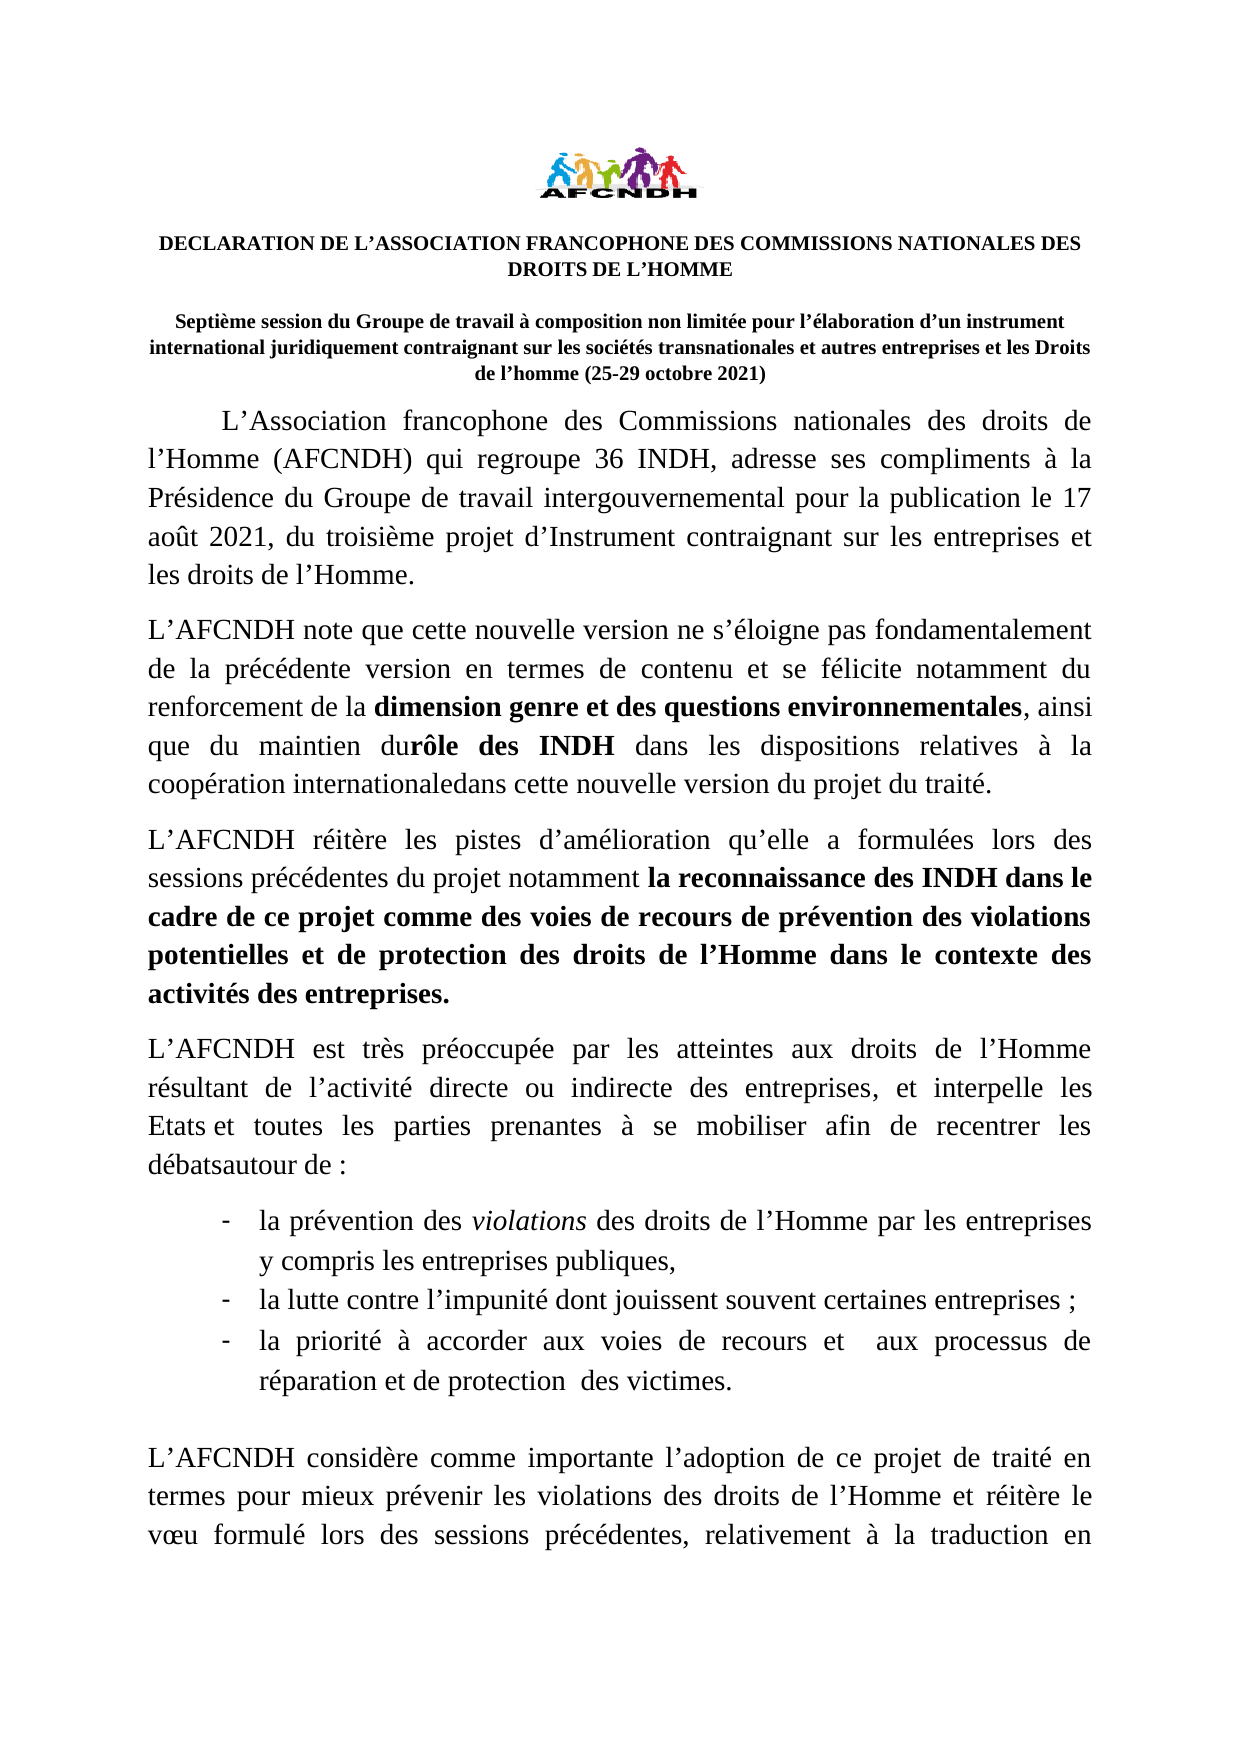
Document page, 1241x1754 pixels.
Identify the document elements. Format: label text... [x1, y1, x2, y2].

text L’AFCNDH réitère les pistes d’amélioration qu’elle a formulées lors des sessions précédentes du projet notamment la reconnaissance des INDH dans le cadre de ce projet comme des voies de recours de prévention des violations potentielles et de protection des droits de l’Homme dans le contexte des activités des entreprises. [148, 822, 1093, 1009]
text L’AFCNDH note que cette nouvelle version ne s’éloigne pas fondamentalement de la précédente version en termes de contenu et se félicite notamment du renforcement de la dimension genre et des questions environnementales, ainsi que du maintien durôle des INDH dans les dispositions relatives à la coopération internationaledans cette nouvelle version du projet du traité. [148, 612, 1093, 800]
text Septième session du Groupe de travail à composition non limitée pour l’élaboration d’un instrument international juridiquement contraignant sur les sociétés transnationales et autres entreprises et les Droits de l’homme (25-29 octobre 2021) [148, 309, 1093, 384]
list la lutte contre l’impunité dont jouissent souvent certaines entreprises ; [221, 1281, 1093, 1317]
text L’AFCNDH est très préoccupée par les atteintes aux droits de l’Homme résultant de l’activité directe ou indirecte des entreprises, et interpelle les Etats et toutes les parties prenantes à se mobiliser afin de recentrer les débatsautour de : [148, 1031, 1093, 1180]
text L’Association francophone des Commissions nationales des droits de l’Homme (AFCNDH) qui regroupe 36 INDH, adresse ses compliments à la Présidence du Groupe de travail intergouvernemental pour la publication le 17 août 2021, du troisième projet d’Instrument contraignant sur les entreprises et les droits de l’Homme. [148, 403, 1093, 591]
picture [535, 147, 706, 198]
text DECLARATION DE L’ASSOCIATION FRANCOPHONE DES COMMISSIONS NATIONALES DES DROITS DE L’HOMME [148, 231, 1093, 281]
list la priorité à accorder aux voies de recours et aux processus de réparation et de protection des victimes. [221, 1322, 1093, 1396]
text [148, 1440, 1093, 1551]
list la prévention des violations des droits de l’Homme par les entreprises y compris les entreprises publiques, [221, 1202, 1093, 1276]
